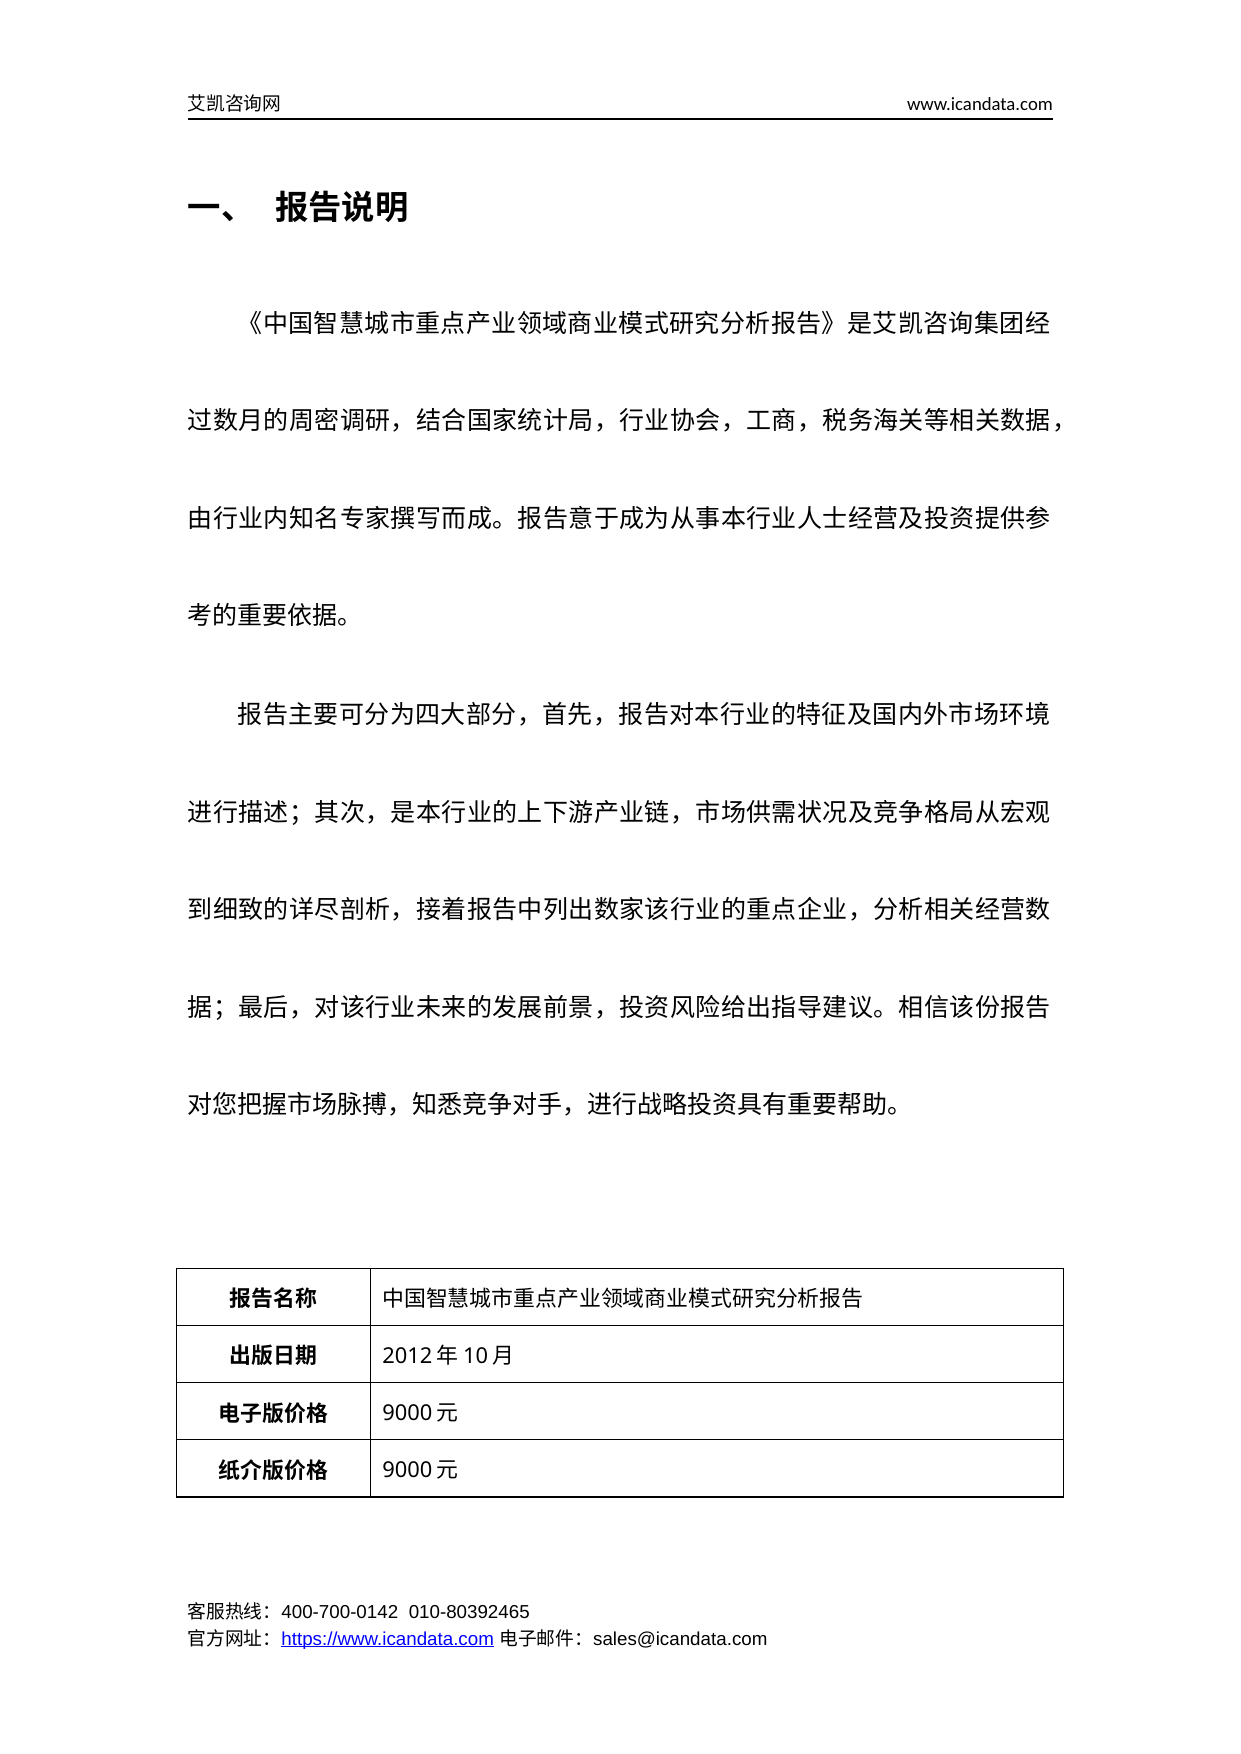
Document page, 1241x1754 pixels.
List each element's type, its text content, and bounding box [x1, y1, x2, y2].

table_cell 9000元 [371, 1383, 1063, 1439]
table_header 报告名称 [177, 1269, 370, 1325]
table_header 中国智慧城市重点产业领域商业模式研究分析报告 [371, 1269, 1063, 1325]
text 报告主要可分为四大部分，首先，报告对本行业的特征及国内外市场环境进行描述；其次，是本行业的上下游产业链，市场供需状况及竞争格局从宏观到细致的详尽剖析，接着报告中列出数家该行业的重点企业，分析相关经营数据；最后，对该行业未来的发展前景，投资风险给出指导建议。相信该份报告对您把握市场脉搏，知悉竞争对手，进行战略投资具有重要帮助。 [187, 681, 1053, 1136]
subtitle 报告说明 [187, 172, 1053, 237]
table_cell 纸介版价格 [177, 1440, 370, 1496]
text 《中国智慧城市重点产业领域商业模式研究分析报告》是艾凯咨询集团经过数月的周密调研，结合国家统计局，行业协会，工商，税务海关等相关数据，由行业内知名专家撰写而成。报告意于成为从事本行业人士经营及投资提供参考的重要依据。 [187, 289, 1053, 646]
table_cell 出版日期 [177, 1326, 370, 1382]
table_cell 9000元 [371, 1440, 1063, 1496]
table_cell 电子版价格 [177, 1383, 370, 1439]
table_cell 2012年10月 [371, 1326, 1063, 1382]
